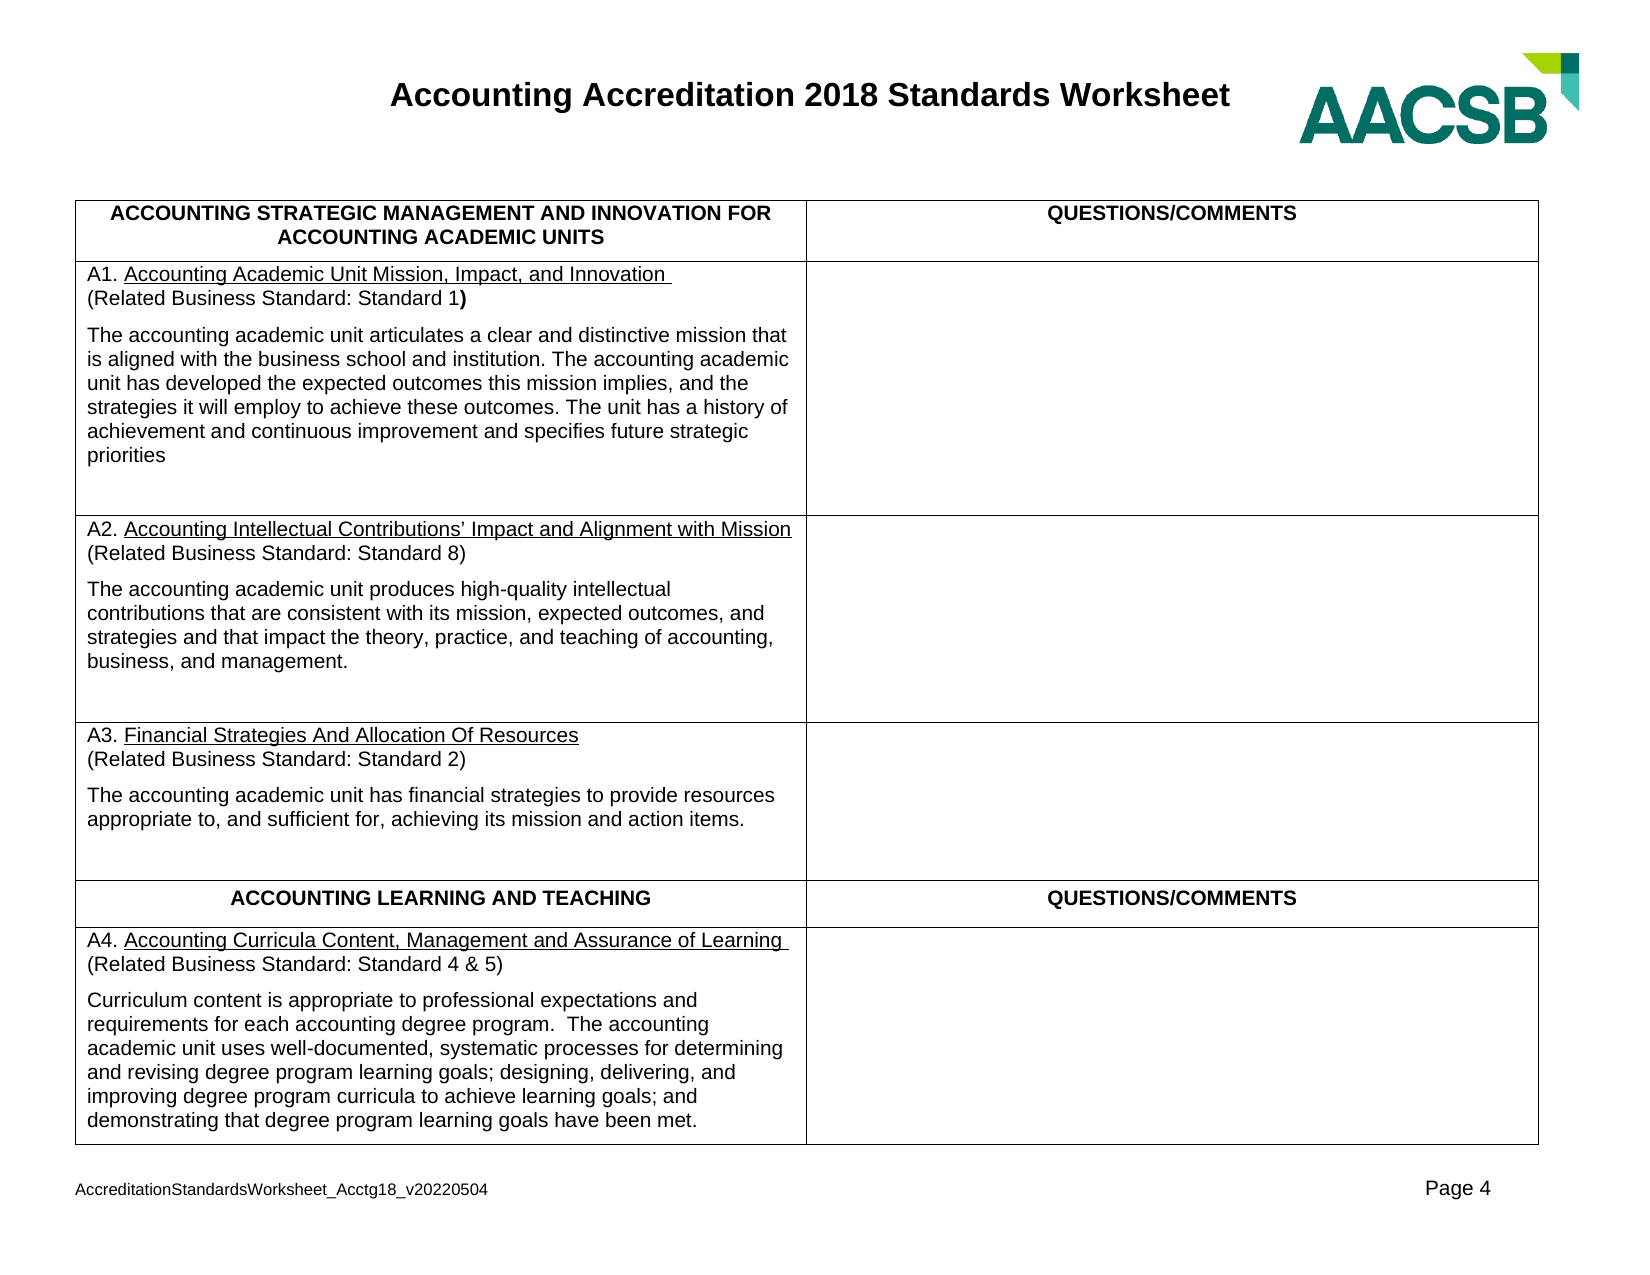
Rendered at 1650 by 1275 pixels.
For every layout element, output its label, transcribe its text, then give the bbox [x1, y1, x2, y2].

table_header QUESTIONS/COMMENTS [807, 201, 1538, 261]
table_cell A4. Accounting Curricula Content, Management and Assurance of Learning (Related Business Standard: Standard 4 & 5) Curriculum content is appropriate to professional expectations and requirements for each accounting degree program. The accounting academic unit uses well-documented, systematic processes for determining and revising degree program learning goals; designing, delivering, and improving degree program curricula to achieve learning goals; and demonstrating that degree program learning goals have been met. [76, 928, 806, 1144]
table_cell [807, 262, 1538, 515]
table_cell A1. Accounting Academic Unit Mission, Impact, and Innovation (Related Business Standard: Standard 1) The accounting academic unit articulates a clear and distinctive mission that is aligned with the business school and institution. The accounting academic unit has developed the expected outcomes this mission implies, and the strategies it will employ to achieve these outcomes. The unit has a history of achievement and continuous improvement and specifies future strategic priorities [76, 262, 806, 515]
table_cell A2. Accounting Intellectual Contributions’ Impact and Alignment with Mission (Related Business Standard: Standard 8) The accounting academic unit produces high-quality intellectual contributions that are consistent with its mission, expected outcomes, and strategies and that impact the theory, practice, and teaching of accounting, business, and management. [76, 516, 806, 722]
table_cell A3. Financial Strategies And Allocation Of Resources (Related Business Standard: Standard 2) The accounting academic unit has financial strategies to provide resources appropriate to, and sufficient for, achieving its mission and action items. [76, 723, 806, 880]
table_cell ACCOUNTING LEARNING AND TEACHING [76, 881, 806, 927]
table_cell [807, 928, 1538, 1144]
table_header ACCOUNTING STRATEGIC MANAGEMENT AND INNOVATION FOR ACCOUNTING ACADEMIC UNITS [76, 201, 806, 261]
picture [1299, 53, 1580, 144]
table_cell [807, 723, 1538, 880]
table_cell QUESTIONS/COMMENTS [807, 881, 1538, 927]
table_cell [807, 516, 1538, 722]
